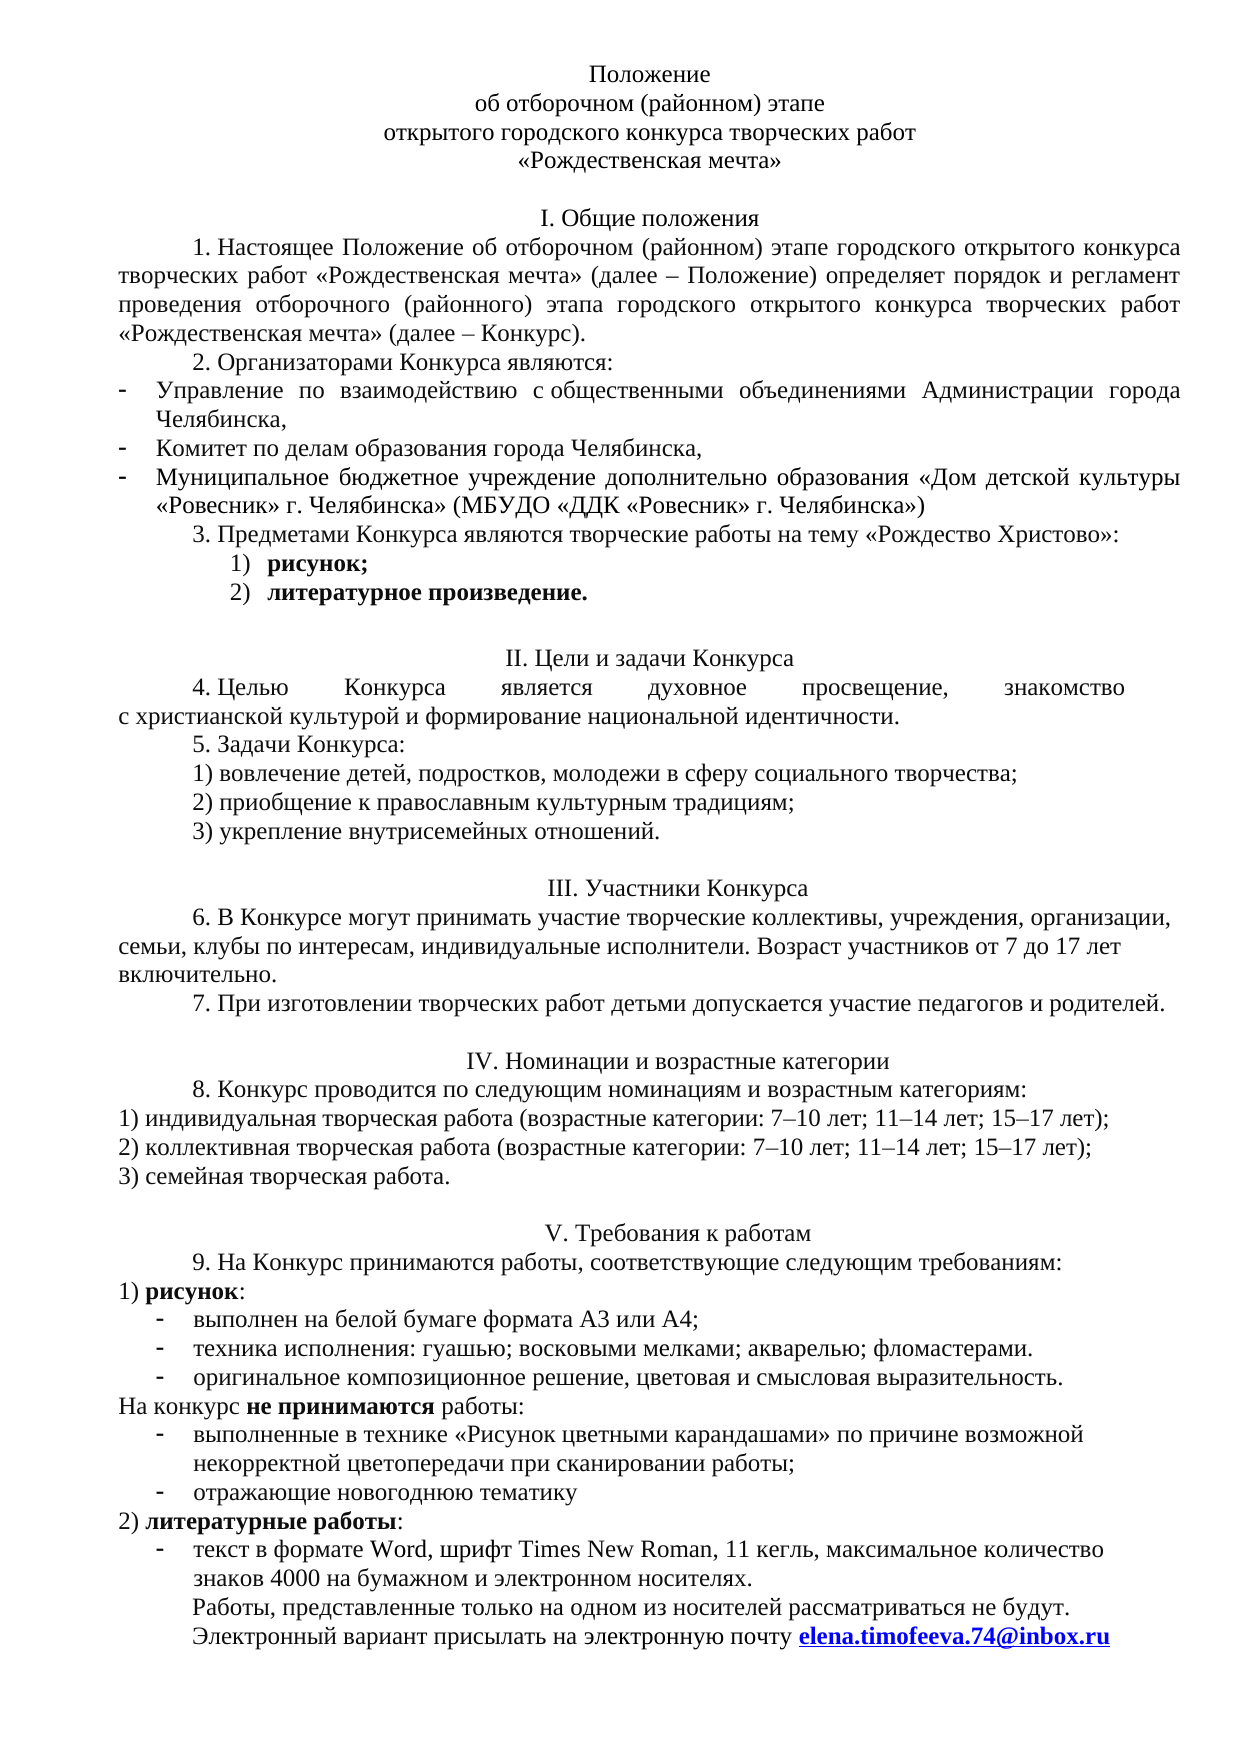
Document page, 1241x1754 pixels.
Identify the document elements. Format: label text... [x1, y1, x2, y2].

text 2) коллективная творческая работа (возрастные категории: 7–10 лет; 11–14 лет; 15–17 лет); [118, 1132, 1181, 1161]
list оригинальное композиционное решение, цветовая и смысловая выразительность. [156, 1362, 1181, 1391]
text 7. При изготовлении творческих работ детьми допускается участие педагогов и родителей. [118, 988, 1181, 1017]
text 2) приобщение к православным культурным традициям; [118, 787, 1181, 816]
text 1. Настоящее Положение об отборочном (районном) этапе городского открытого конкурса творческих работ «Рождественская мечта» (далее – Положение) определяет порядок и регламент проведения отборочного (районного) этапа городского открытого конкурса творческих работ «Рождественская мечта» (далее – Конкурс). [118, 232, 1181, 347]
text открытого городского конкурса творческих работ [118, 117, 1181, 145]
list выполнен на белой бумаге формата А3 или А4; [156, 1304, 1181, 1333]
text На конкурс не принимаются работы: [118, 1391, 1181, 1419]
text 1) индивидуальная творческая работа (возрастные категории: 7–10 лет; 11–14 лет; 15–17 лет); [118, 1103, 1181, 1132]
text 5. Задачи Конкурса: [118, 729, 1181, 758]
list отражающие новогоднюю тематику [156, 1477, 1181, 1506]
text 1) вовлечение детей, подростков, молодежи в сферу социального творчества; [118, 758, 1181, 787]
list Комитет по делам образования города Челябинска, [118, 433, 1181, 462]
text I. Общие положения [118, 203, 1181, 232]
list литературное произведение. [229, 577, 1181, 605]
text II. Цели и задачи Конкурса [118, 643, 1181, 672]
list Управление по взаимодействию с общественными объединениями Администрации города Челябинска, [118, 375, 1181, 433]
text 3) семейная творческая работа. [118, 1161, 1181, 1189]
list 2. Организаторами Конкурса являются: [118, 347, 1181, 375]
text 4. Целью Конкурса является духовное просвещение, знакомство с христианской культурой и формирование национальной идентичности. [118, 672, 1181, 729]
text III. Участники Конкурса [118, 873, 1181, 902]
text об отборочном (районном) этапе [118, 88, 1181, 117]
list Муниципальное бюджетное учреждение дополнительно образования «Дом детской культуры «Ровесник» г. Челябинска» (МБУДО «ДДК «Ровесник» г. Челябинска») [118, 462, 1181, 519]
list рисунок; [229, 548, 1181, 577]
text 9. На Конкурс принимаются работы, соответствующие следующим требованиям: [118, 1247, 1181, 1276]
list текст в формате Word, шрифт Times New Roman, 11 кегль, максимальное количество знаков 4000 на бумажном и электронном носителях. [156, 1534, 1181, 1592]
text 6. В Конкурсе могут принимать участие творческие коллективы, учреждения, организации, семьи, клубы по интересам, индивидуальные исполнители. Возраст участников от 7 до 17 лет включительно. [118, 902, 1181, 988]
list техника исполнения: гуашью; восковыми мелками; акварелью; фломастерами. [156, 1333, 1181, 1362]
text 1) рисунок: [118, 1276, 1181, 1304]
text IV. Номинации и возрастные категории [118, 1046, 1181, 1074]
text «Рождественская мечта» [118, 145, 1181, 174]
text 2) литературные работы: [118, 1506, 1181, 1534]
list выполненные в технике «Рисунок цветными карандашами» по причине возможной некорректной цветопередачи при сканировании работы; [156, 1419, 1181, 1477]
text 3. Предметами Конкурса являются творческие работы на тему «Рождество Христово»: [118, 519, 1181, 548]
text Положение [118, 59, 1181, 88]
text Работы, представленные только на одном из носителей рассматриваться не будут. [192, 1592, 1181, 1621]
text Электронный вариант присылать на электронную почту elena.timofeeva.74@inbox.ru [192, 1621, 1181, 1649]
text 3) укрепление внутрисемейных отношений. [118, 816, 1181, 844]
text V. Требования к работам [118, 1218, 1181, 1247]
text 8. Конкурс проводится по следующим номинациям и возрастным категориям: [118, 1074, 1181, 1103]
